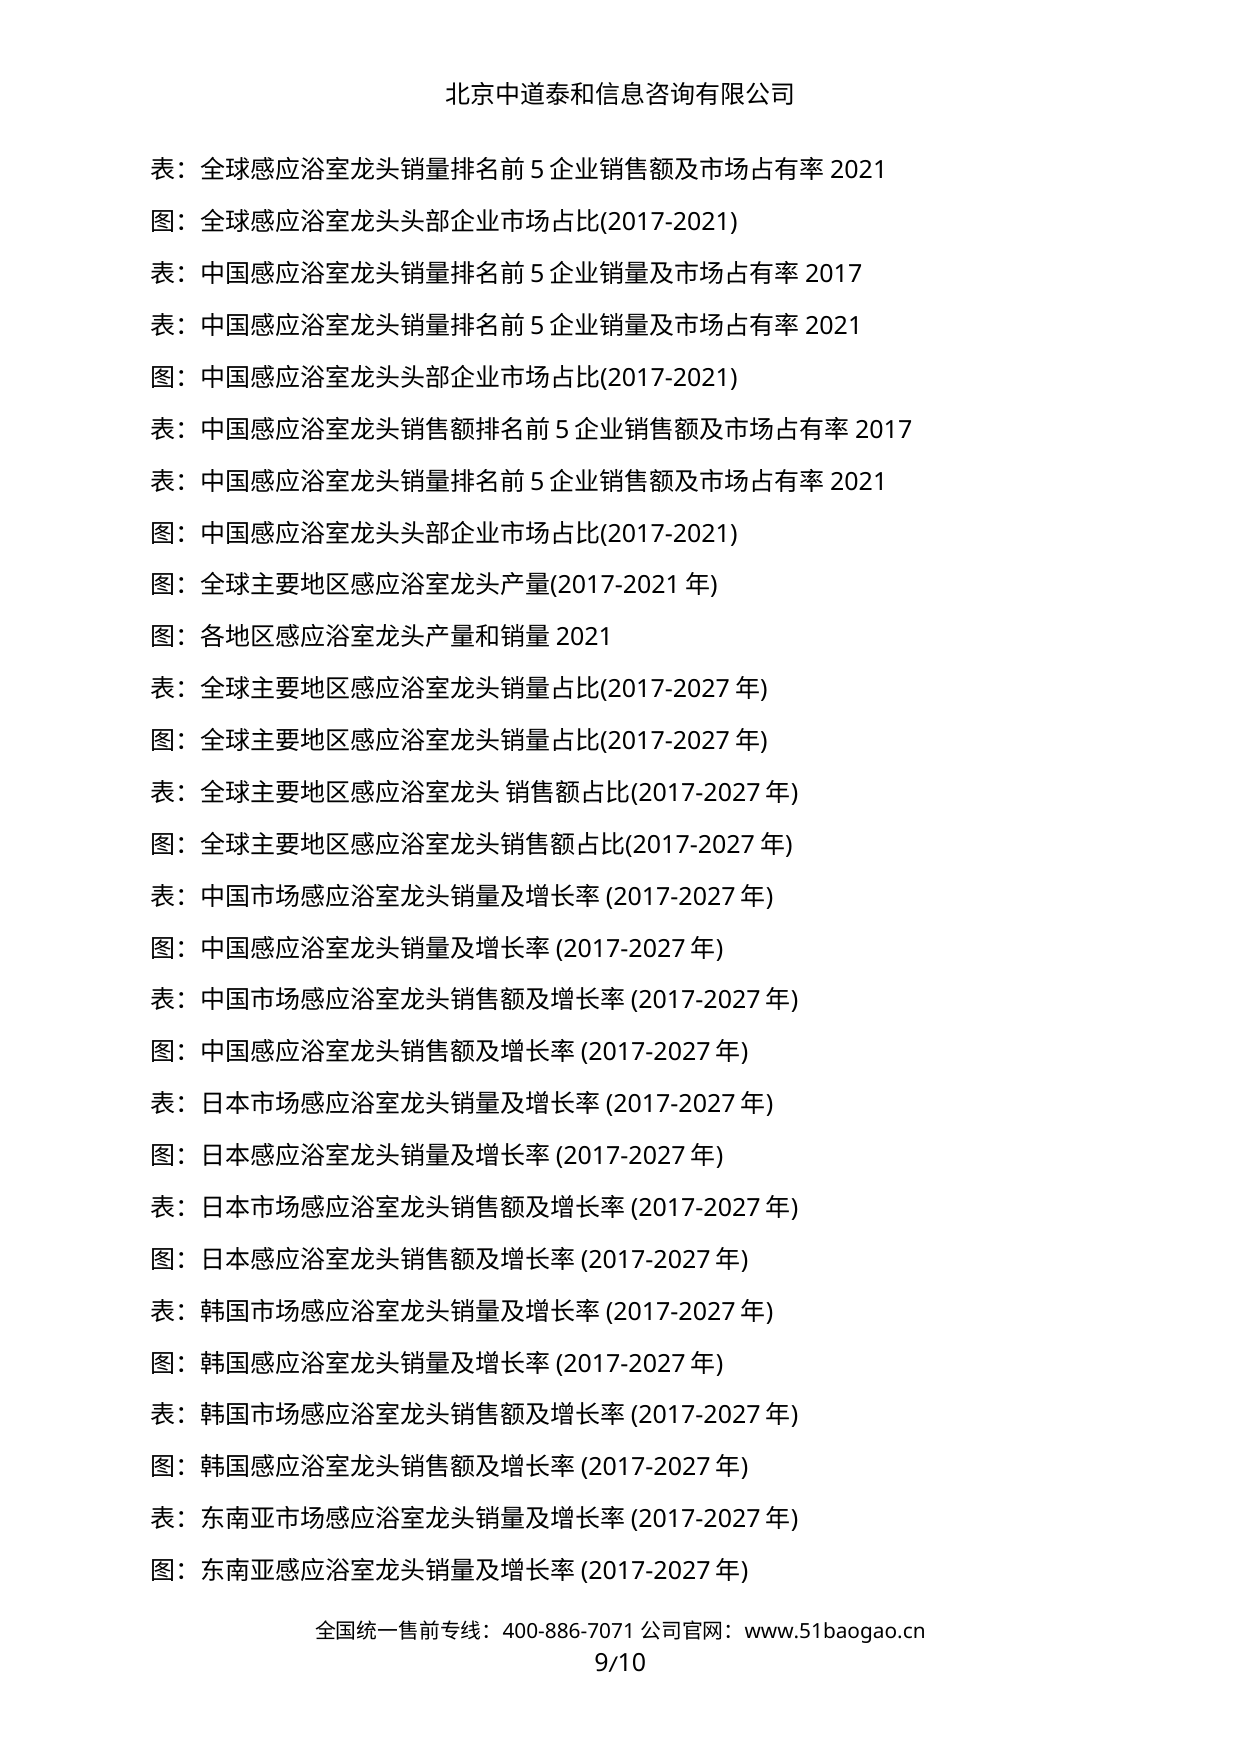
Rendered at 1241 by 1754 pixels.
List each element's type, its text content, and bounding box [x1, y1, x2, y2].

text 表：中国感应浴室龙头销量排名前5企业销售额及市场占有率 2021 [150, 461, 1090, 497]
text 表：全球主要地区感应浴室龙头销量占比(2017-2027年) [150, 669, 1090, 705]
text 图：日本感应浴室龙头销量及增长率 (2017-2027年) [150, 1136, 1090, 1172]
text 表：中国感应浴室龙头销量排名前5企业销量及市场占有率 2021 [150, 306, 1090, 342]
text 图：全球主要地区感应浴室龙头销售额占比(2017-2027年) [150, 824, 1090, 861]
text 表：中国感应浴室龙头销售额排名前5企业销售额及市场占有率 2017 [150, 409, 1090, 446]
text 图：各地区感应浴室龙头产量和销量 2021 [150, 617, 1090, 653]
text 图：全球主要地区感应浴室龙头销量占比(2017-2027年) [150, 721, 1090, 757]
text 表：韩国市场感应浴室龙头销售额及增长率 (2017-2027年) [150, 1395, 1090, 1431]
text 图：东南亚感应浴室龙头销量及增长率 (2017-2027年) [150, 1551, 1090, 1587]
text 表：日本市场感应浴室龙头销量及增长率 (2017-2027年) [150, 1084, 1090, 1120]
text 表：全球主要地区感应浴室龙头 销售额占比(2017-2027年) [150, 772, 1090, 809]
text 图：韩国感应浴室龙头销售额及增长率 (2017-2027年) [150, 1447, 1090, 1483]
text 表：东南亚市场感应浴室龙头销量及增长率 (2017-2027年) [150, 1499, 1090, 1535]
text 图：日本感应浴室龙头销售额及增长率 (2017-2027年) [150, 1239, 1090, 1276]
text 表：全球感应浴室龙头销量排名前5企业销售额及市场占有率 2021 [150, 150, 1090, 186]
text 图：全球主要地区感应浴室龙头产量(2017-2021年) [150, 565, 1090, 601]
text 图：中国感应浴室龙头销量及增长率 (2017-2027年) [150, 928, 1090, 964]
text 表：中国感应浴室龙头销量排名前5企业销量及市场占有率 2017 [150, 254, 1090, 290]
text 表：中国市场感应浴室龙头销量及增长率 (2017-2027年) [150, 876, 1090, 912]
text 图：中国感应浴室龙头销售额及增长率 (2017-2027年) [150, 1032, 1090, 1068]
text 表：韩国市场感应浴室龙头销量及增长率 (2017-2027年) [150, 1291, 1090, 1327]
text 图：韩国感应浴室龙头销量及增长率 (2017-2027年) [150, 1343, 1090, 1379]
text 表：中国市场感应浴室龙头销售额及增长率 (2017-2027年) [150, 980, 1090, 1016]
text 图：全球感应浴室龙头头部企业市场占比(2017-2021) [150, 202, 1090, 238]
text 表：日本市场感应浴室龙头销售额及增长率 (2017-2027年) [150, 1187, 1090, 1224]
text 图：中国感应浴室龙头头部企业市场占比(2017-2021) [150, 513, 1090, 549]
text 图：中国感应浴室龙头头部企业市场占比(2017-2021) [150, 357, 1090, 394]
